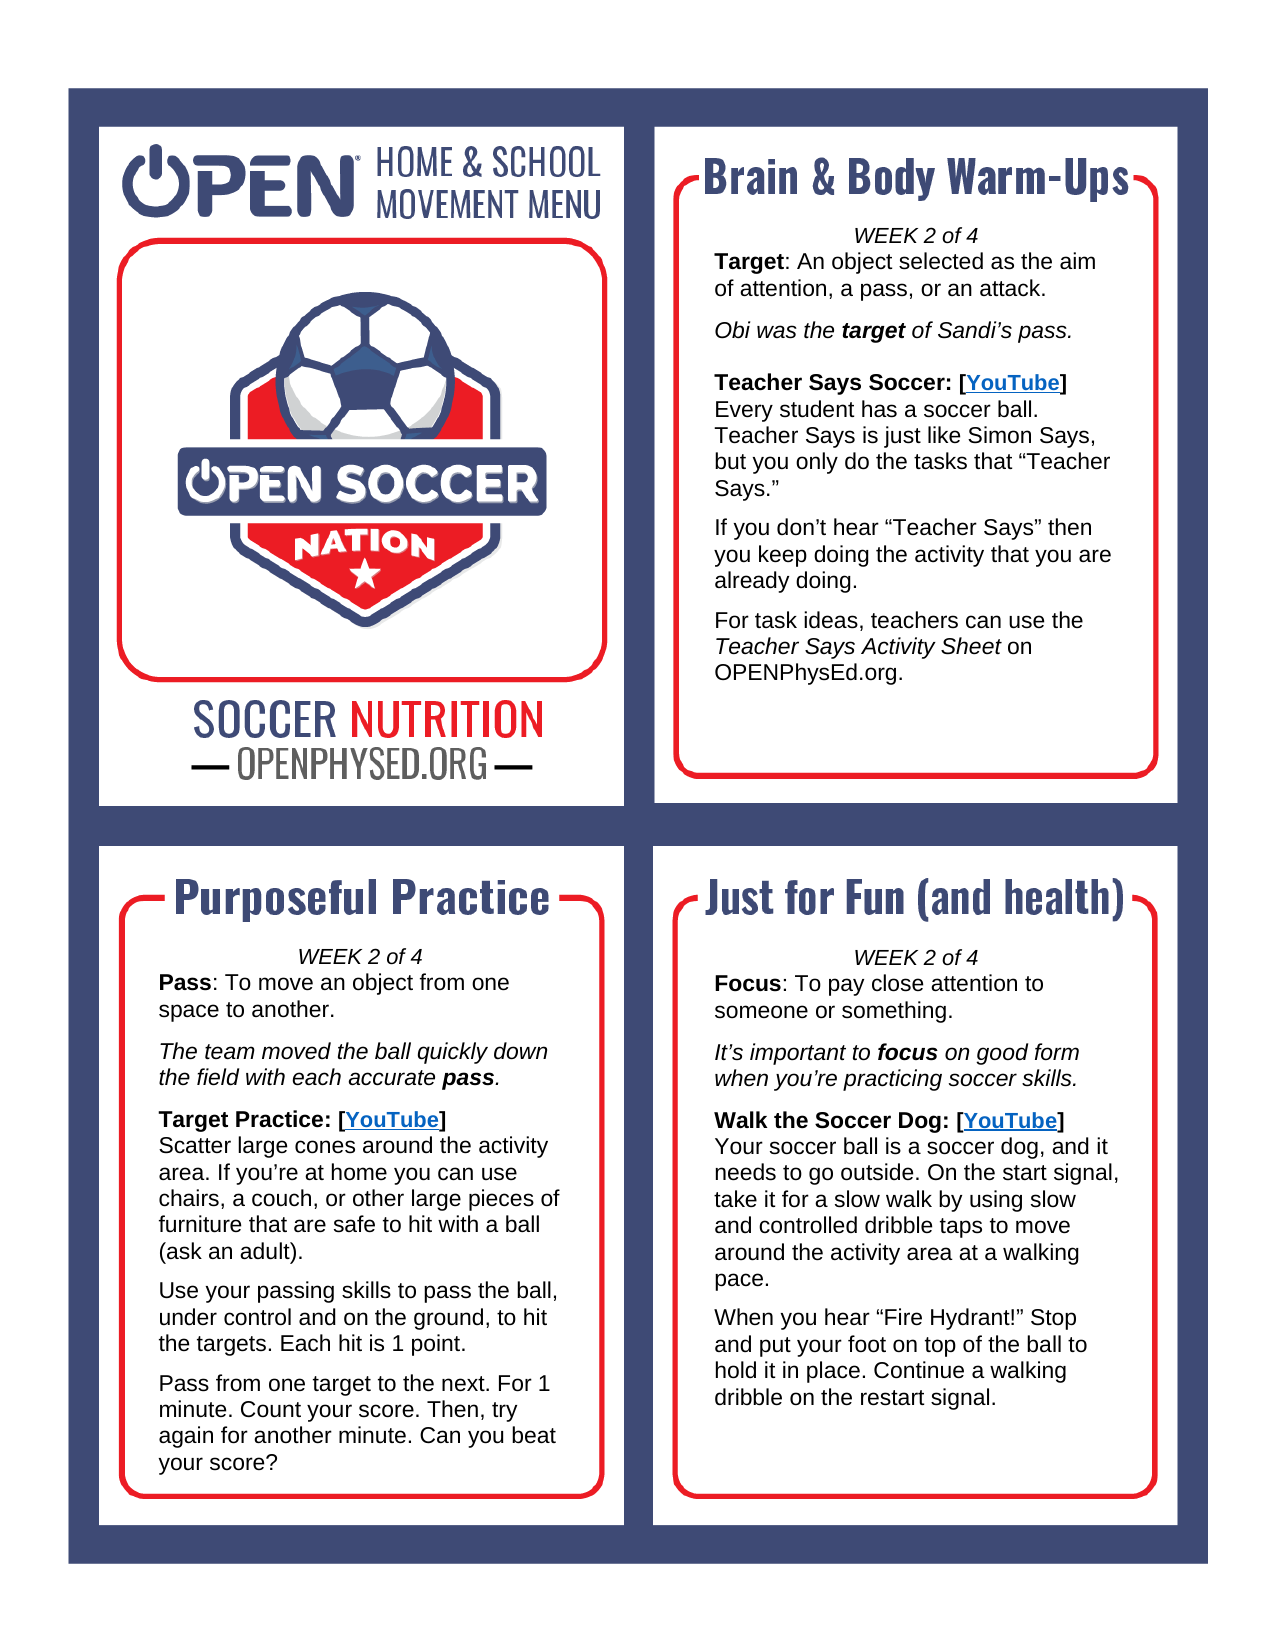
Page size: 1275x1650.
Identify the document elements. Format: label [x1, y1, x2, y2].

picture [58, 75, 1218, 1576]
